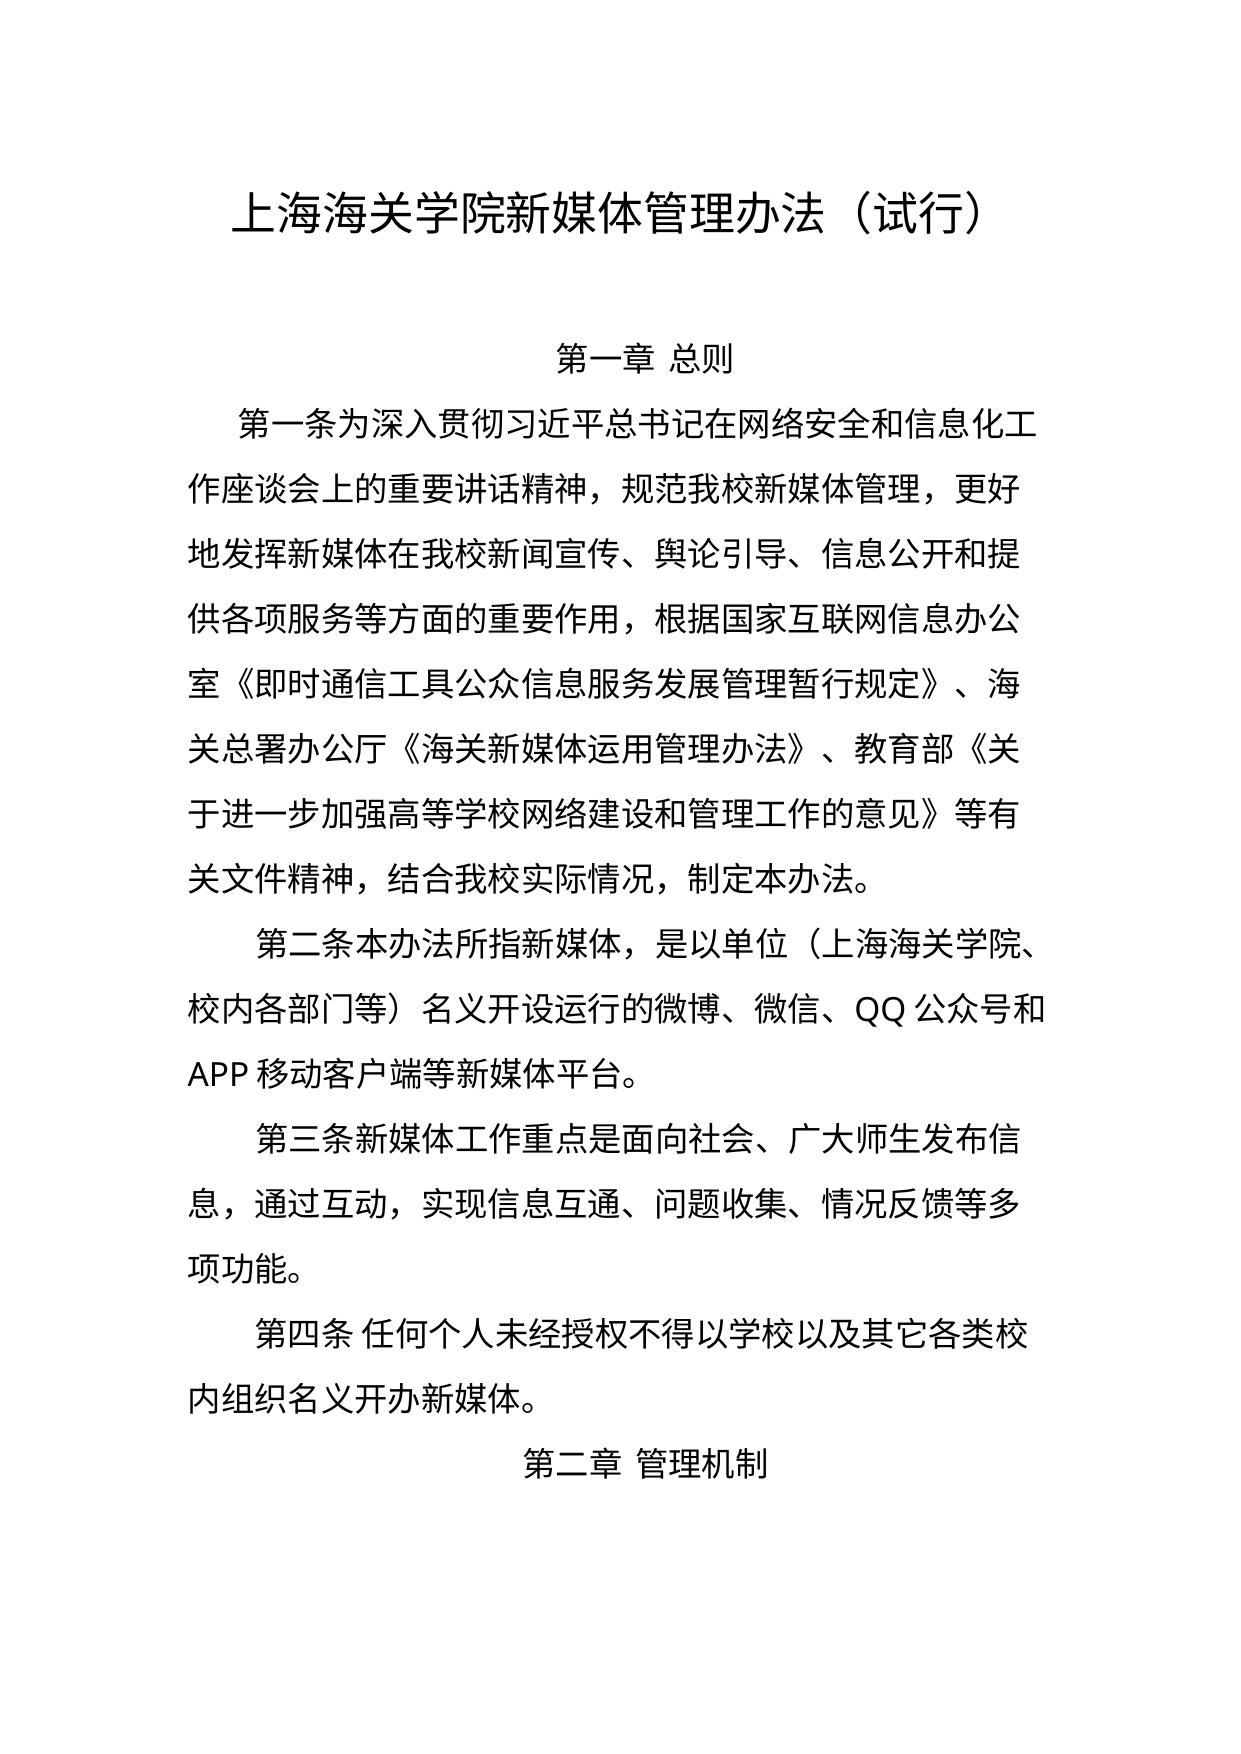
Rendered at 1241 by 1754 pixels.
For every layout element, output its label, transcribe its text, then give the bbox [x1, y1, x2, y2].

list 总则 [237, 324, 1053, 389]
text 第四条 任何个人未经授权不得以学校以及其它各类校内组织名义开办新媒体。 [187, 1299, 1053, 1429]
text 第一条为深入贯彻习近平总书记在网络安全和信息化工作座谈会上的重要讲话精神，规范我校新媒体管理，更好地发挥新媒体在我校新闻宣传、舆论引导、信息公开和提供各项服务等方面的重要作用，根据国家互联网信息办公室《即时通信工具公众信息服务发展管理暂行规定》、海关总署办公厅《海关新媒体运用管理办法》、教育部《关于进一步加强高等学校网络建设和管理工作的意见》等有关文件精神，结合我校实际情况，制定本办法。 [187, 389, 1053, 909]
list 管理机制 [237, 1429, 1053, 1494]
text 上海海关学院新媒体管理办法（试行） [187, 162, 1053, 259]
text 第三条新媒体工作重点是面向社会、广大师生发布信息，通过互动，实现信息互通、问题收集、情况反馈等多项功能。 [187, 1104, 1053, 1299]
text 第二条本办法所指新媒体，是以单位（上海海关学院、校内各部门等）名义开设运行的微博、微信、QQ公众号和APP移动客户端等新媒体平台。 [187, 909, 1053, 1104]
